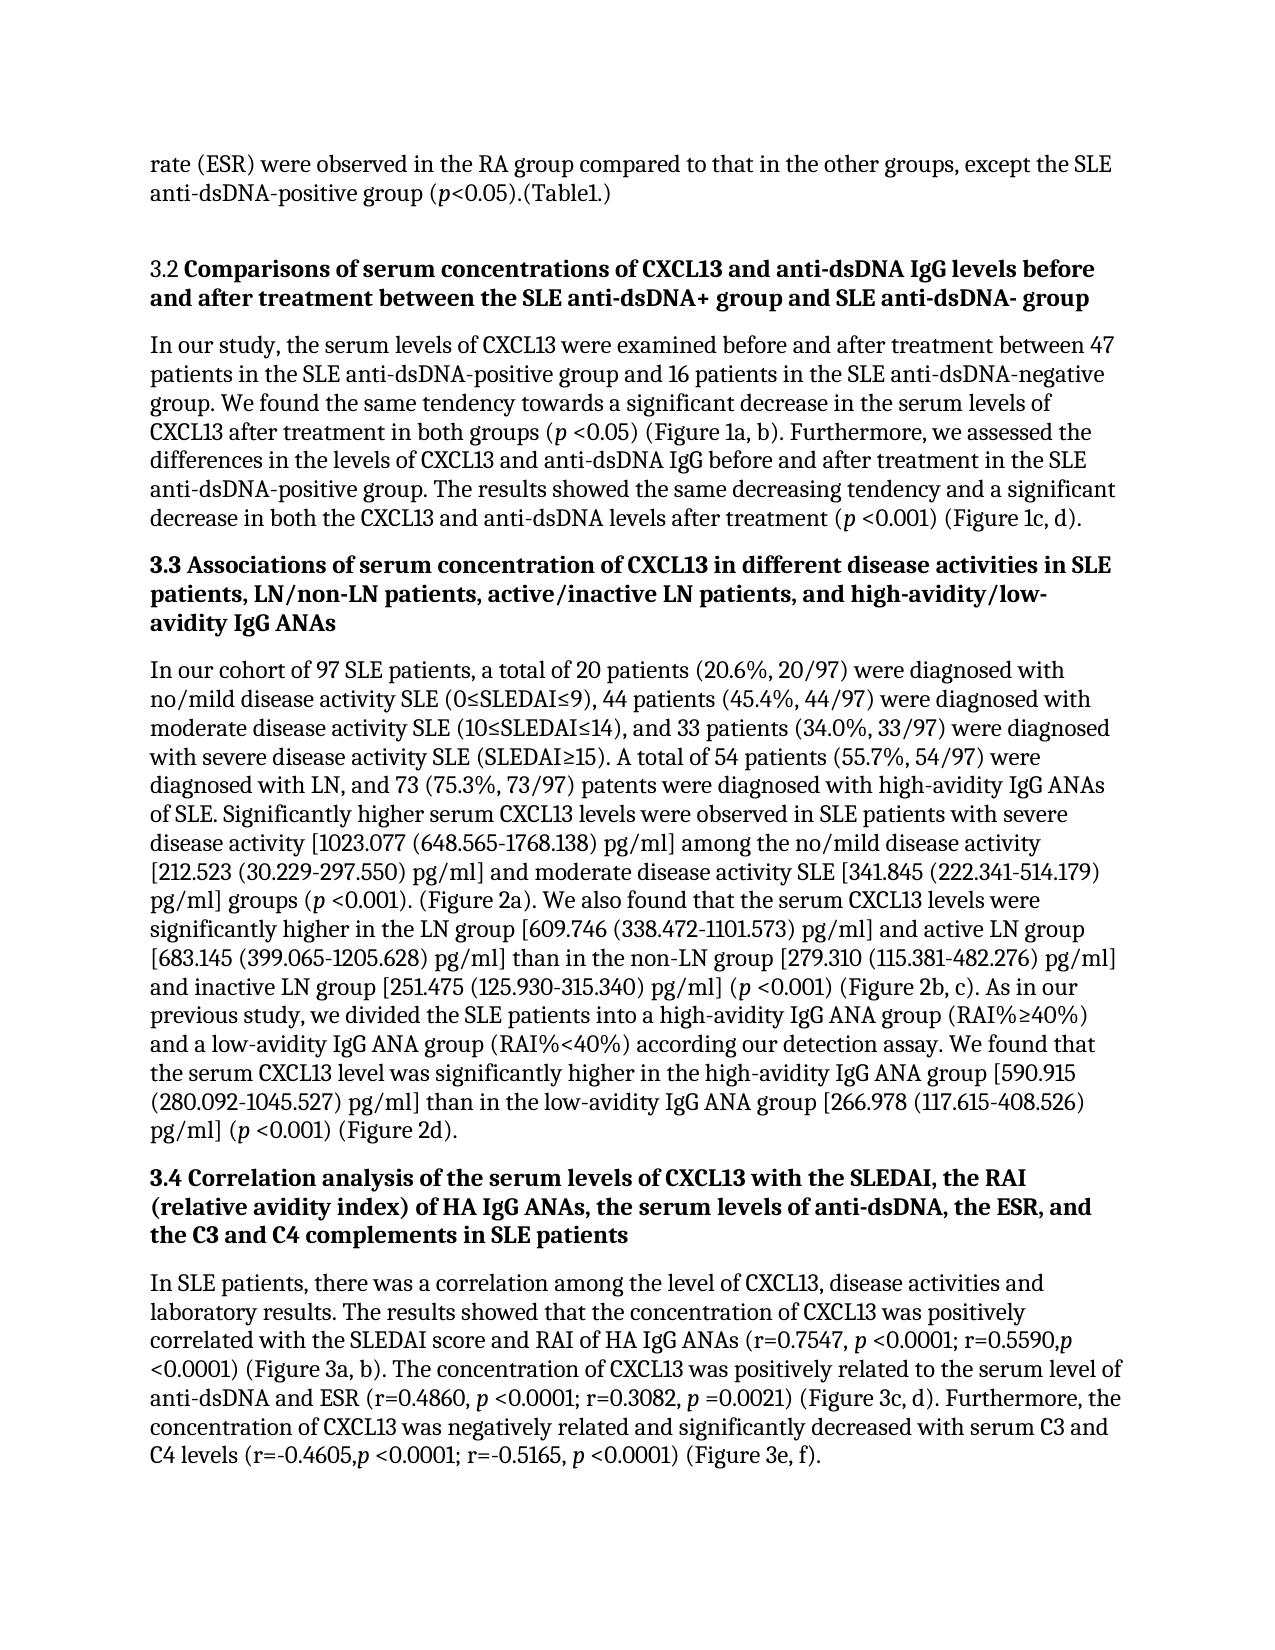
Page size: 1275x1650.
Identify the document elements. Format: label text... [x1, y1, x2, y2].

text In SLE patients, there was a correlation among the level of CXCL13, disease activities and laboratory results. The results showed that the concentration of CXCL13 was positively correlated with the SLEDAI score and RAI of HA IgG ANAs (r=0.7547, p <0.0001; r=0.5590,p <0.0001) (Figure 3a, b). The concentration of CXCL13 was positively related to the serum level of anti-dsDNA and ESR (r=0.4860, p <0.0001; r=0.3082, p =0.0021) (Figure 3c, d). Furthermore, the concentration of CXCL13 was negatively related and significantly decreased with serum C3 and C4 levels (r=-0.4605,p <0.0001; r=-0.5165, p <0.0001) (Figure 3e, f). [150, 1269, 1125, 1470]
text In our cohort of 97 SLE patients, a total of 20 patients (20.6%, 20/97) were diagnosed with no/mild disease activity SLE (0≤SLEDAI≤9), 44 patients (45.4%, 44/97) were diagnosed with moderate disease activity SLE (10≤SLEDAI≤14), and 33 patients (34.0%, 33/97) were diagnosed with severe disease activity SLE (SLEDAI≥15). A total of 54 patients (55.7%, 54/97) were diagnosed with LN, and 73 (75.3%, 73/97) patents were diagnosed with high-avidity IgG ANAs of SLE. Significantly higher serum CXCL13 levels were observed in SLE patients with severe disease activity [1023.077 (648.565-1768.138) pg/ml] among the no/mild disease activity [212.523 (30.229-297.550) pg/ml] and moderate disease activity SLE [341.845 (222.341-514.179) pg/ml] groups (p <0.001). (Figure 2a). We also found that the serum CXCL13 levels were significantly higher in the LN group [609.746 (338.472-1101.573) pg/ml] and active LN group [683.145 (399.065-1205.628) pg/ml] than in the non-LN group [279.310 (115.381-482.276) pg/ml] and inactive LN group [251.475 (125.930-315.340) pg/ml] (p <0.001) (Figure 2b, c). As in our previous study, we divided the SLE patients into a high-avidity IgG ANA group (RAI%≥40%) and a low-avidity IgG ANA group (RAI%<40%) according our detection assay. We found that the serum CXCL13 level was significantly higher in the high-avidity IgG ANA group [590.915 (280.092-1045.527) pg/ml] than in the low-avidity IgG ANA group [266.978 (117.615-408.526) pg/ml] (p <0.001) (Figure 2d). [150, 656, 1125, 1145]
text 3.3 Associations of serum concentration of CXCL13 in different disease activities in SLE patients, LN/non-LN patients, active/inactive LN patients, and high-avidity/low-avidity IgG ANAs [150, 551, 1125, 637]
text 3.2 Comparisons of serum concentrations of CXCL13 and anti-dsDNA IgG levels before and after treatment between the SLE anti-dsDNA+ group and SLE anti-dsDNA- group [150, 226, 1125, 312]
text In our study, the serum levels of CXCL13 were examined before and after treatment between 47 patients in the SLE anti-dsDNA-positive group and 16 patients in the SLE anti-dsDNA-negative group. We found the same tendency towards a significant decrease in the serum levels of CXCL13 after treatment in both groups (p <0.05) (Figure 1a, b). Furthermore, we assessed the differences in the levels of CXCL13 and anti-dsDNA IgG before and after treatment in the SLE anti-dsDNA-positive group. The results showed the same decreasing tendency and a significant decrease in both the CXCL13 and anti-dsDNA levels after treatment (p <0.001) (Figure 1c, d). [150, 331, 1125, 532]
text 3.4 Correlation analysis of the serum levels of CXCL13 with the SLEDAI, the RAI (relative avidity index) of HA IgG ANAs, the serum levels of anti-dsDNA, the ESR, and the C3 and C4 complements in SLE patients [150, 1164, 1125, 1250]
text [150, 150, 1125, 207]
